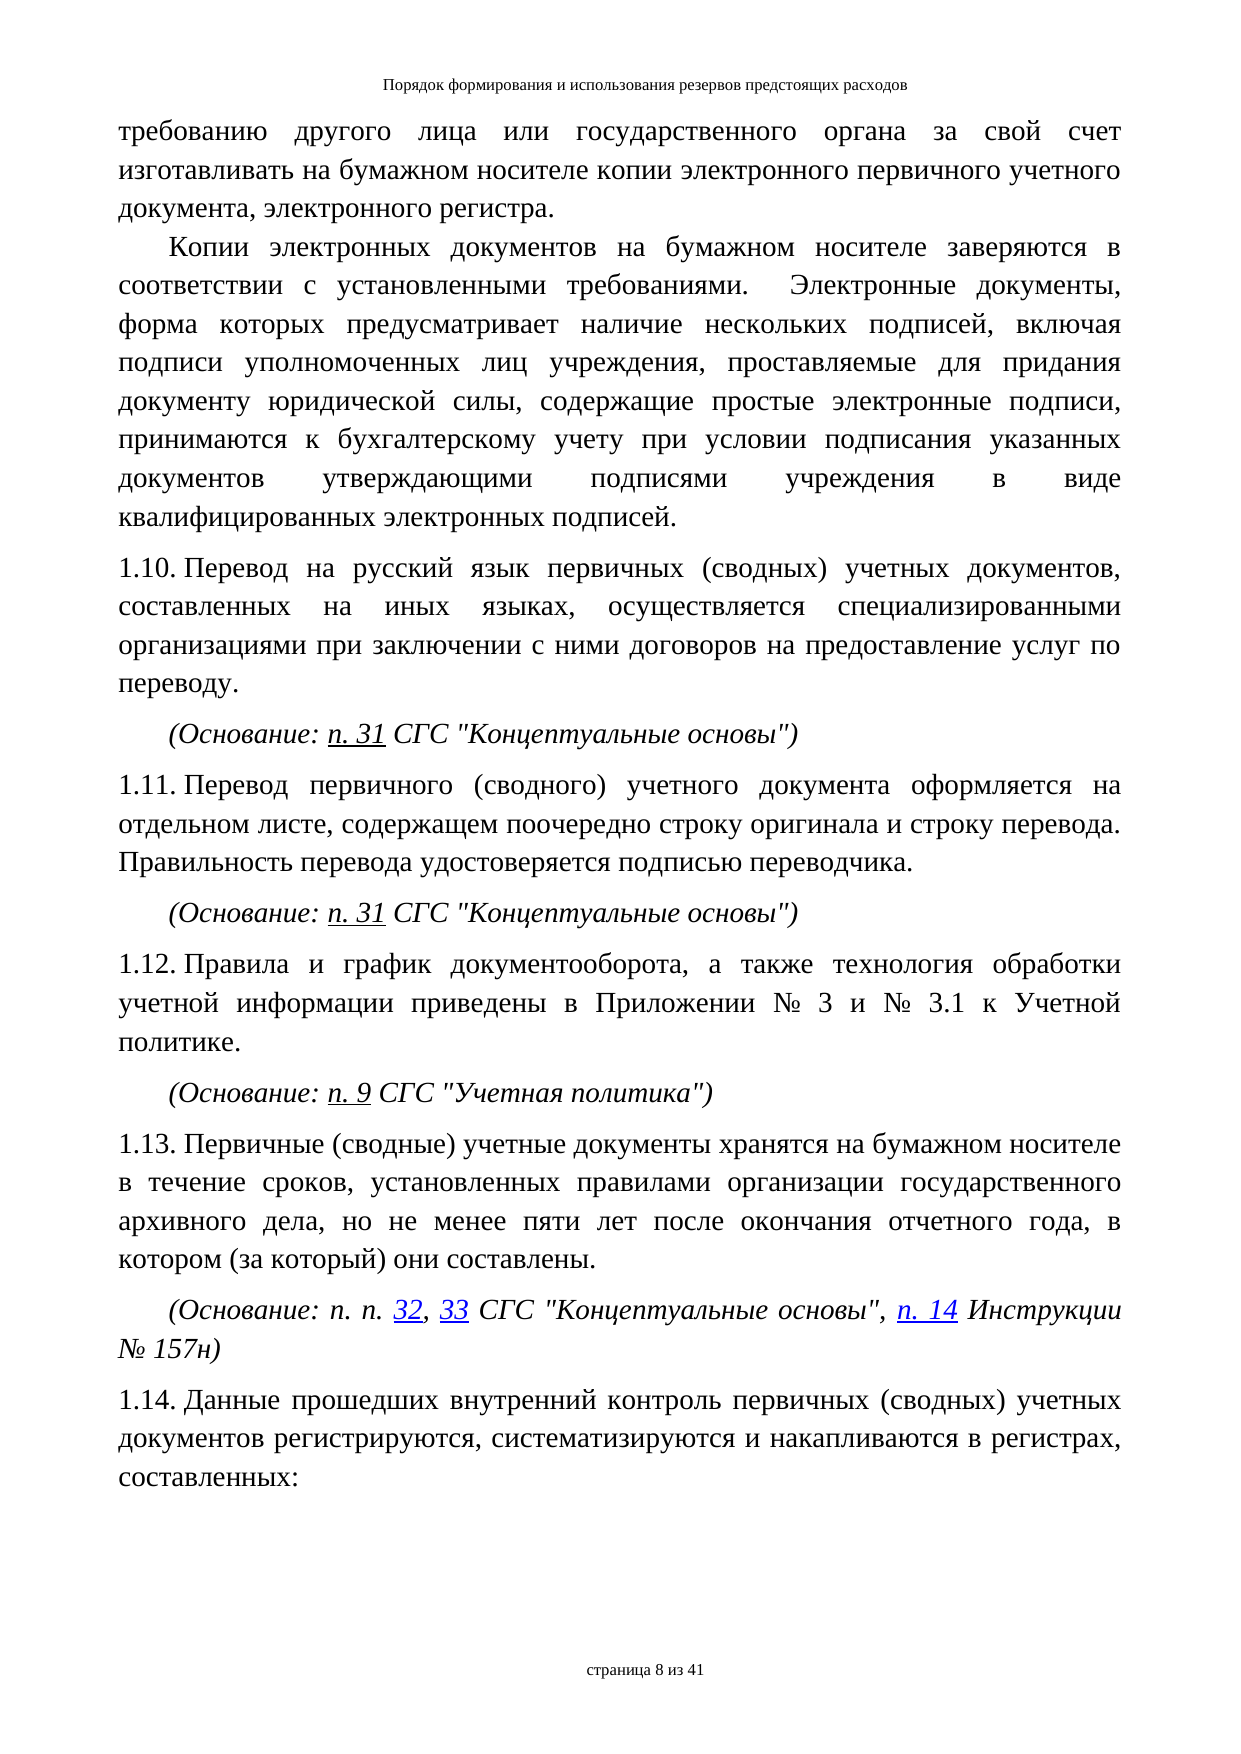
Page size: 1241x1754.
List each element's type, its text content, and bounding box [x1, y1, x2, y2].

subtitle Первичные (сводные) учетные документы хранятся на бумажном носителе в течение сроков, установленных правилами организации государственного архивного дела, но не менее пяти лет после окончания отчетного года, в котором (за который) они составлены. [118, 1126, 1122, 1275]
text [118, 113, 1122, 224]
subtitle Данные прошедших внутренний контроль первичных (сводных) учетных документов регистрируются, систематизируются и накапливаются в регистрах, составленных: [118, 1382, 1122, 1493]
subtitle Перевод на русский язык первичных (сводных) учетных документов, составленных на иных языках, осуществляется специализированными организациями при заключении с ними договоров на предоставление услуг по переводу. [118, 550, 1122, 699]
text (Основание: п. 31 СГС "Концептуальные основы") [118, 896, 1122, 929]
text (Основание: п. 31 СГС "Концептуальные основы") [118, 716, 1122, 750]
text (Основание: п. 9 СГС "Учетная политика") [118, 1075, 1122, 1108]
subtitle Правила и график документооборота, а также технология обработки учетной информации приведены в Приложении № 3 и № 3.1 к Учетной политике. [118, 947, 1122, 1057]
text Копии электронных документов на бумажном носителе заверяются в соответствии с установленными требованиями. Электронные документы, форма которых предусматривает наличие нескольких подписей, включая подписи уполномоченных лиц учреждения, проставляемые для придания документу юридической силы, содержащие простые электронные подписи, принимаются к бухгалтерскому учету при условии подписания указанных документов утверждающими подписями учреждения в виде квалифицированных электронных подписей. [118, 229, 1122, 532]
text (Основание: п. п. 32, 33 СГС "Концептуальные основы", п. 14 Инструкции № 157н) [118, 1292, 1122, 1364]
subtitle Перевод первичного (сводного) учетного документа оформляется на отдельном листе, содержащем поочередно строку оригинала и строку перевода. Правильность перевода удостоверяется подписью переводчика. [118, 767, 1122, 878]
